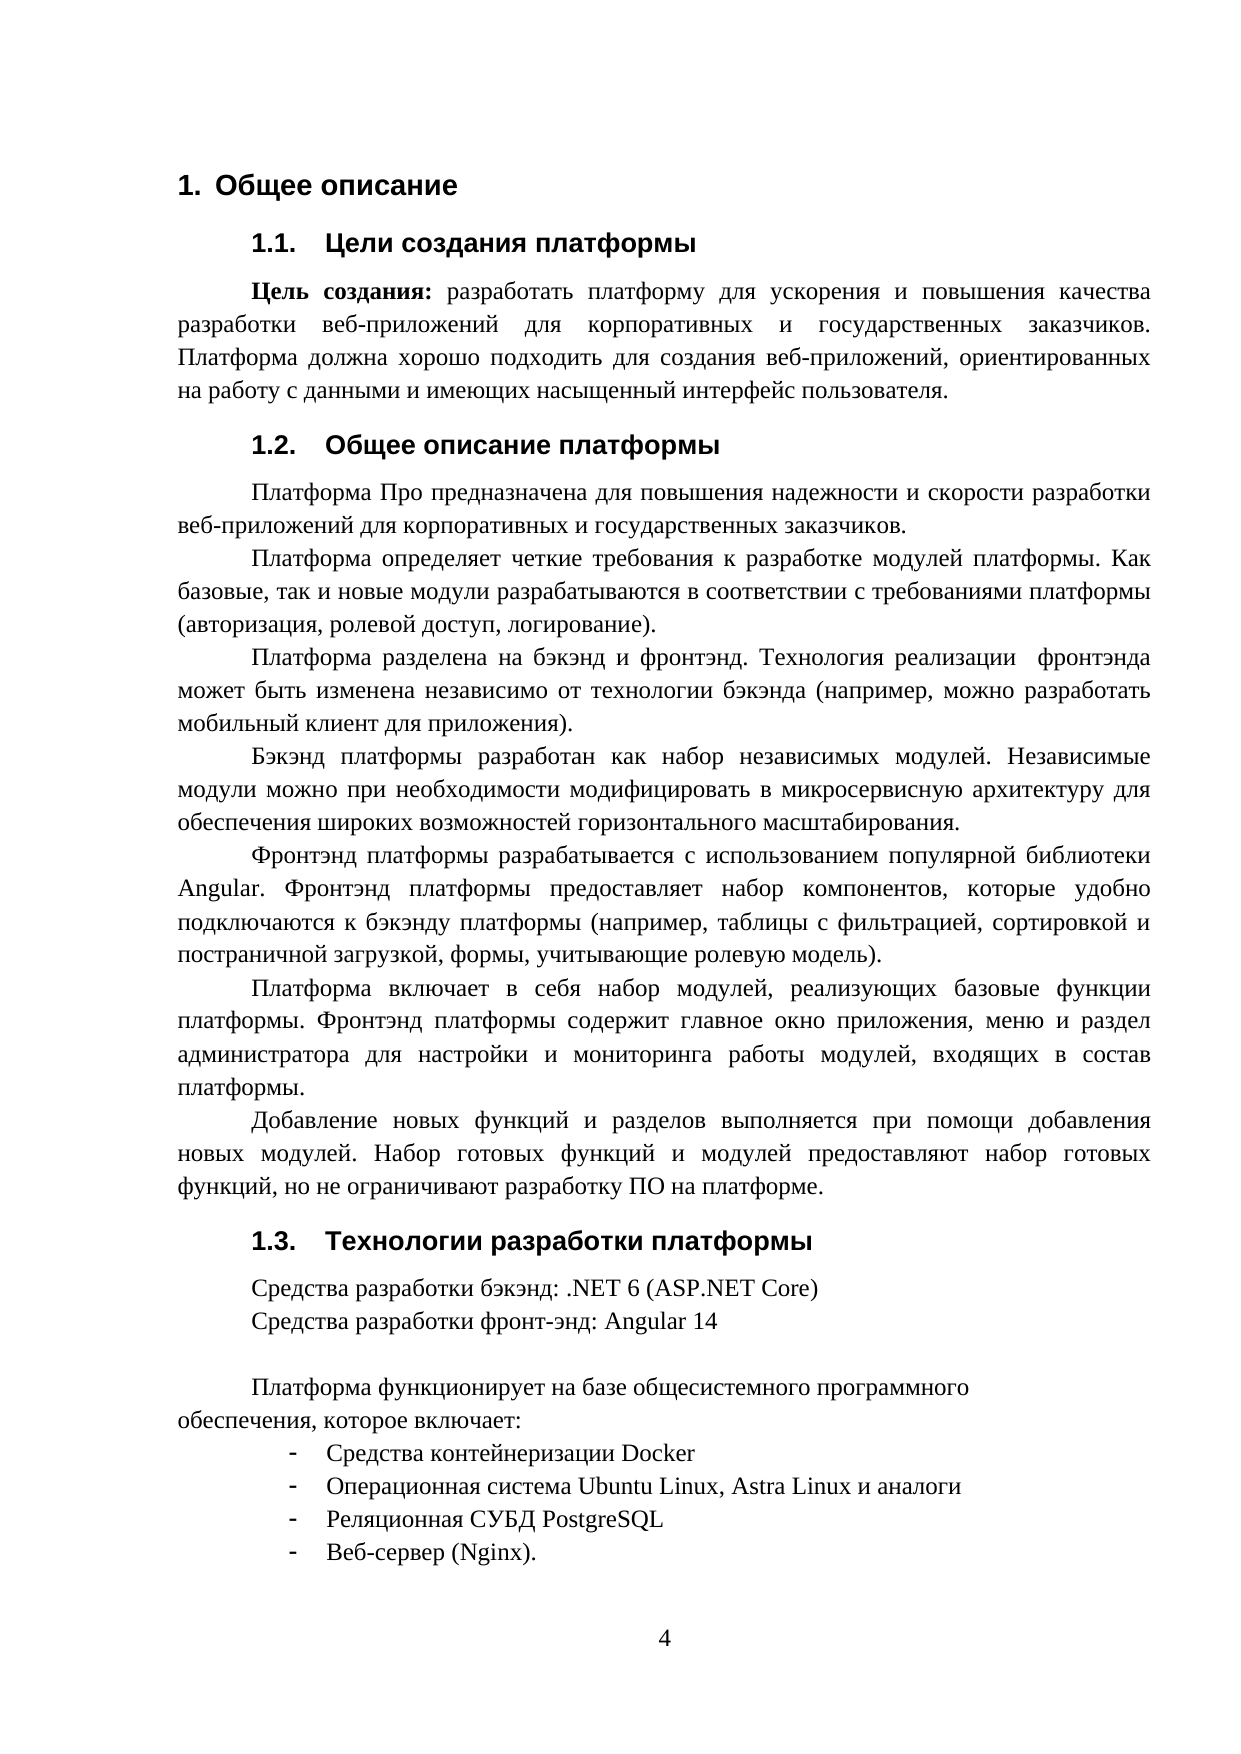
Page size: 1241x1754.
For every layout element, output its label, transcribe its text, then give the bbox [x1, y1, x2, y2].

text Платформа включает в себя набор модулей, реализующих базовые функции платформы. Фронтэнд платформы содержит главное окно приложения, меню и раздел администратора для настройки и мониторинга работы модулей, входящих в состав платформы. [177, 973, 1152, 1100]
text Платформа определяет четкие требования к разработке модулей платформы. Как базовые, так и новые модули разрабатываются в соответствии с требованиями платформы (авторизация, ролевой доступ, логирование). [177, 543, 1152, 638]
subtitle Цели создания платформы [251, 227, 1152, 259]
text Добавление новых функций и разделов выполняется при помощи добавления новых модулей. Набор готовых функций и модулей предоставляют набор готовых функций, но не ограничивают разработку ПО на платформе. [177, 1105, 1152, 1199]
subtitle Общее описание [177, 168, 1152, 202]
list Операционная система Ubuntu Linux, Astra Linux и аналоги [288, 1471, 1152, 1500]
text Платформа Про предназначена для повышения надежности и скорости разработки веб-приложений для корпоративных и государственных заказчиков. [177, 477, 1152, 539]
text Средства разработки фронт-энд: Angular 14 [177, 1306, 1152, 1335]
text Средства разработки бэкэнд: .NET 6 (ASP.NET Core) [177, 1273, 1152, 1302]
list Веб-сервер (Nginx). [288, 1537, 1152, 1566]
list Средства контейнеризации Docker [288, 1438, 1152, 1467]
list Реляционная СУБД PostgreSQL [288, 1504, 1152, 1533]
text Платформа разделена на бэкэнд и фронтэнд. Технология реализации фронтэнда может быть изменена независимо от технологии бэкэнда (например, можно разработать мобильный клиент для приложения). [177, 642, 1152, 737]
subtitle Общее описание платформы [251, 429, 1152, 460]
text Платформа функционирует на базе общесистемного программного обеспечения, которое включает: [177, 1372, 1152, 1434]
text Фронтэнд платформы разрабатывается с использованием популярной библиотеки Angular. Фронтэнд платформы предоставляет набор компонентов, которые удобно подключаются к бэкэнду платформы (например, таблицы с фильтрацией, сортировкой и постраничной загрузкой, формы, учитывающие ролевую модель). [177, 841, 1152, 968]
text Бэкэнд платформы разработан как набор независимых модулей. Независимые модули можно при необходимости модифицировать в микросервисную архитектуру для обеспечения широких возможностей горизонтального масштабирования. [177, 741, 1152, 836]
text Цель создания: разработать платформу для ускорения и повышения качества разработки веб-приложений для корпоративных и государственных заказчиков. Платформа должна хорошо подходить для создания веб-приложений, ориентированных на работу с данными и имеющих насыщенный интерфейс пользователя. [177, 276, 1152, 404]
subtitle Технологии разработки платформы [251, 1224, 1152, 1256]
